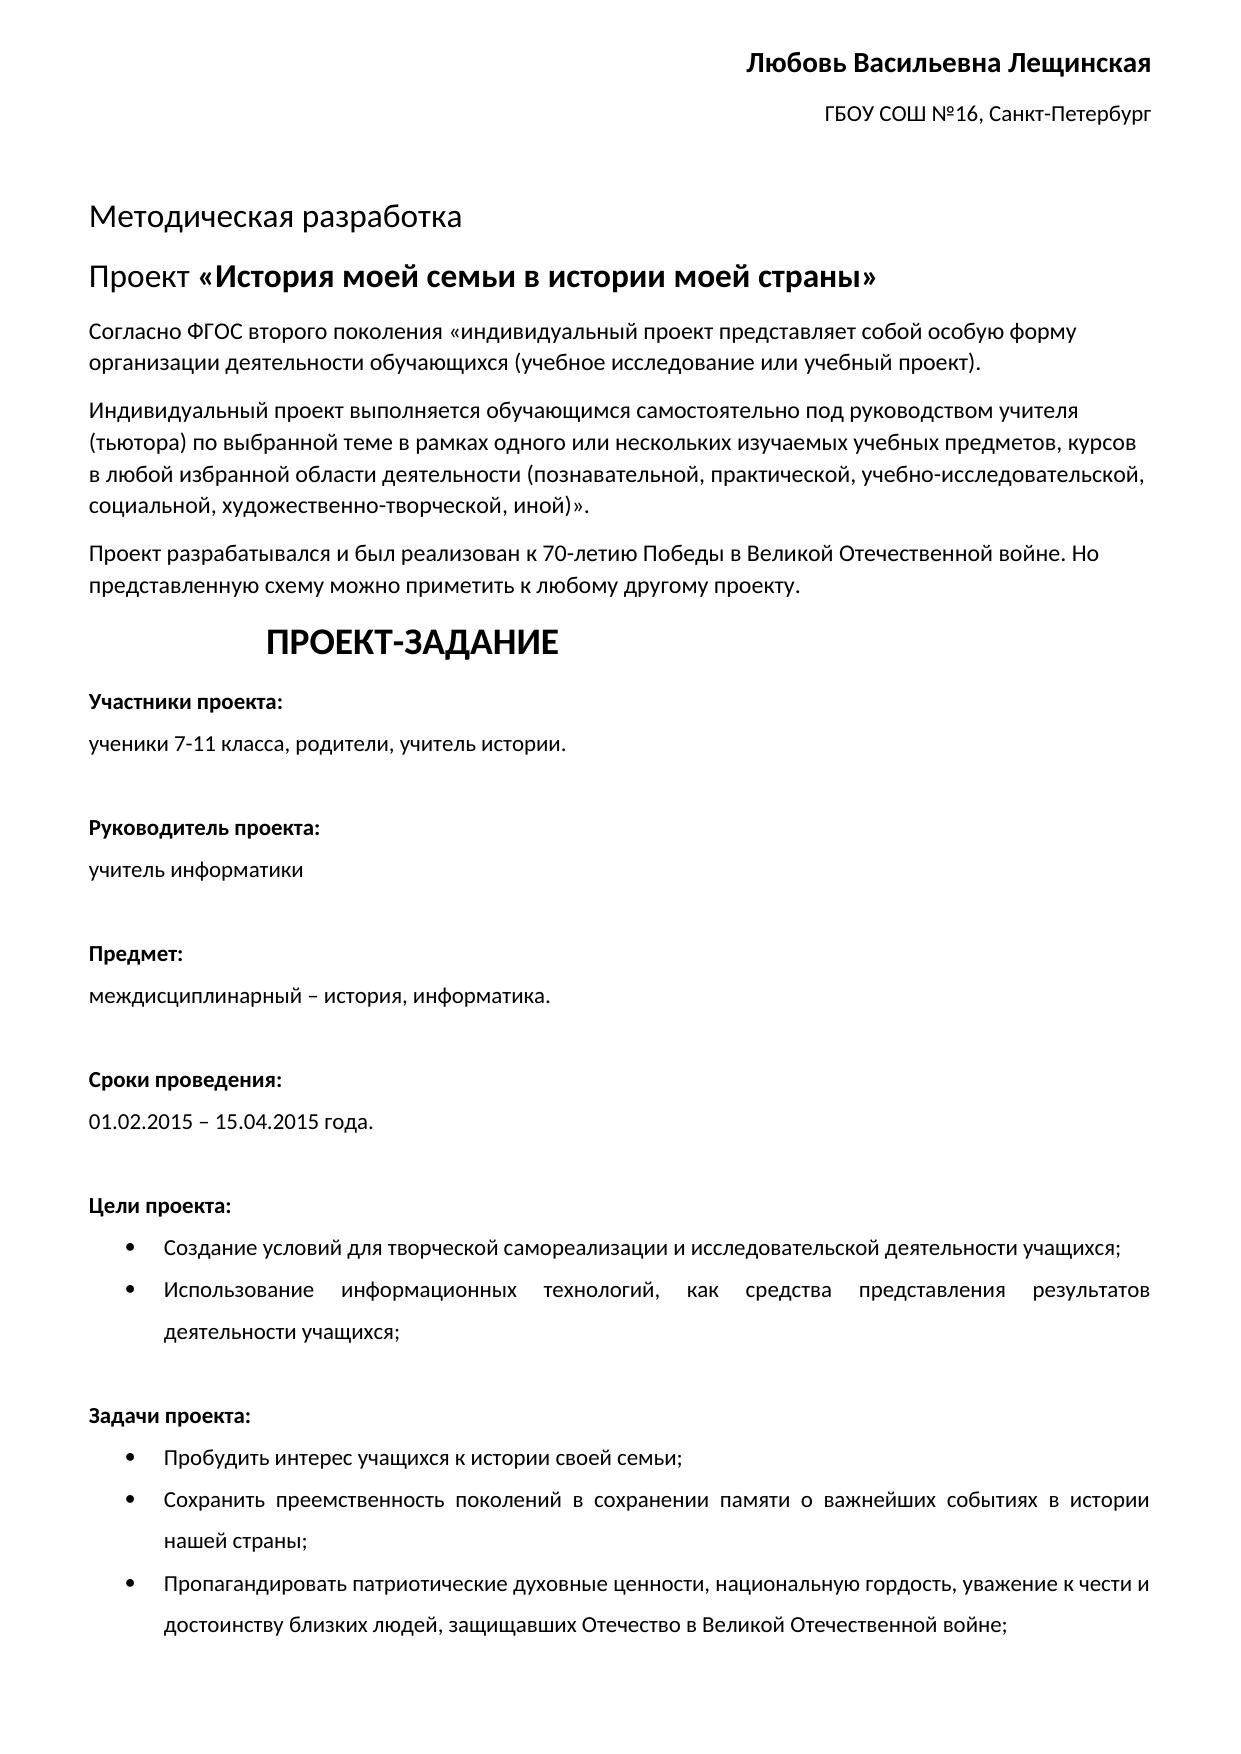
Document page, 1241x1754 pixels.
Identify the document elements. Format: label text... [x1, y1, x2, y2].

text Предмет: [89, 939, 1152, 967]
text Проект «История моей семьи в истории моей страны» [89, 255, 1152, 296]
text Руководитель проекта: [89, 813, 1152, 841]
text Задачи проекта: [89, 1401, 1152, 1429]
text Проект разрабатывался и был реализован к 70-летию Победы в Великой Отечественной войне. Но представленную схему можно приметить к любому другому проекту. [89, 538, 1152, 599]
list Использование информационных технологий, как средства представления результатов деятельности учащихся; [126, 1275, 1152, 1345]
list Сохранить преемственность поколений в сохранении памяти о важнейших событиях в истории нашей страны; [126, 1485, 1152, 1555]
text учитель информатики [89, 855, 1152, 883]
text междисциплинарный – история, информатика. [89, 981, 1152, 1009]
text 01.02.2015 – 15.04.2015 года. [89, 1107, 1152, 1135]
text ГБОУ СОШ №16, Санкт-Петербург [89, 99, 1152, 127]
list Пробудить интерес учащихся к истории своей семьи; [126, 1443, 1152, 1471]
text Цели проекта: [89, 1191, 1152, 1219]
text Участники проекта: [89, 687, 1152, 715]
text Сроки проведения: [89, 1065, 1152, 1093]
text Методическая разработка [89, 194, 1152, 235]
text Согласно ФГОС второго поколения «индивидуальный проект представляет собой особую форму организации деятельности обучающихся (учебное исследование или учебный проект). [89, 316, 1152, 377]
text Индивидуальный проект выполняется обучающимся самостоятельно под руководством учителя (тьютора) по выбранной теме в рамках одного или нескольких изучаемых учебных предметов, курсов в любой избранной области деятельности (познавательной, практической, учебно-исследовательской, социальной, художественно-творческой, иной)». [89, 396, 1152, 519]
list Создание условий для творческой самореализации и исследовательской деятельности учащихся; [126, 1233, 1152, 1261]
text ученики 7-11 класса, родители, учитель истории. [89, 729, 1152, 757]
text ПРОЕКТ-ЗАДАНИЕ [266, 618, 1152, 664]
text Любовь Васильевна Лещинская [89, 44, 1152, 80]
list Пропагандировать патриотические духовные ценности, национальную гордость, уважение к чести и достоинству близких людей, защищавших Отечество в Великой Отечественной войне; [126, 1569, 1152, 1639]
